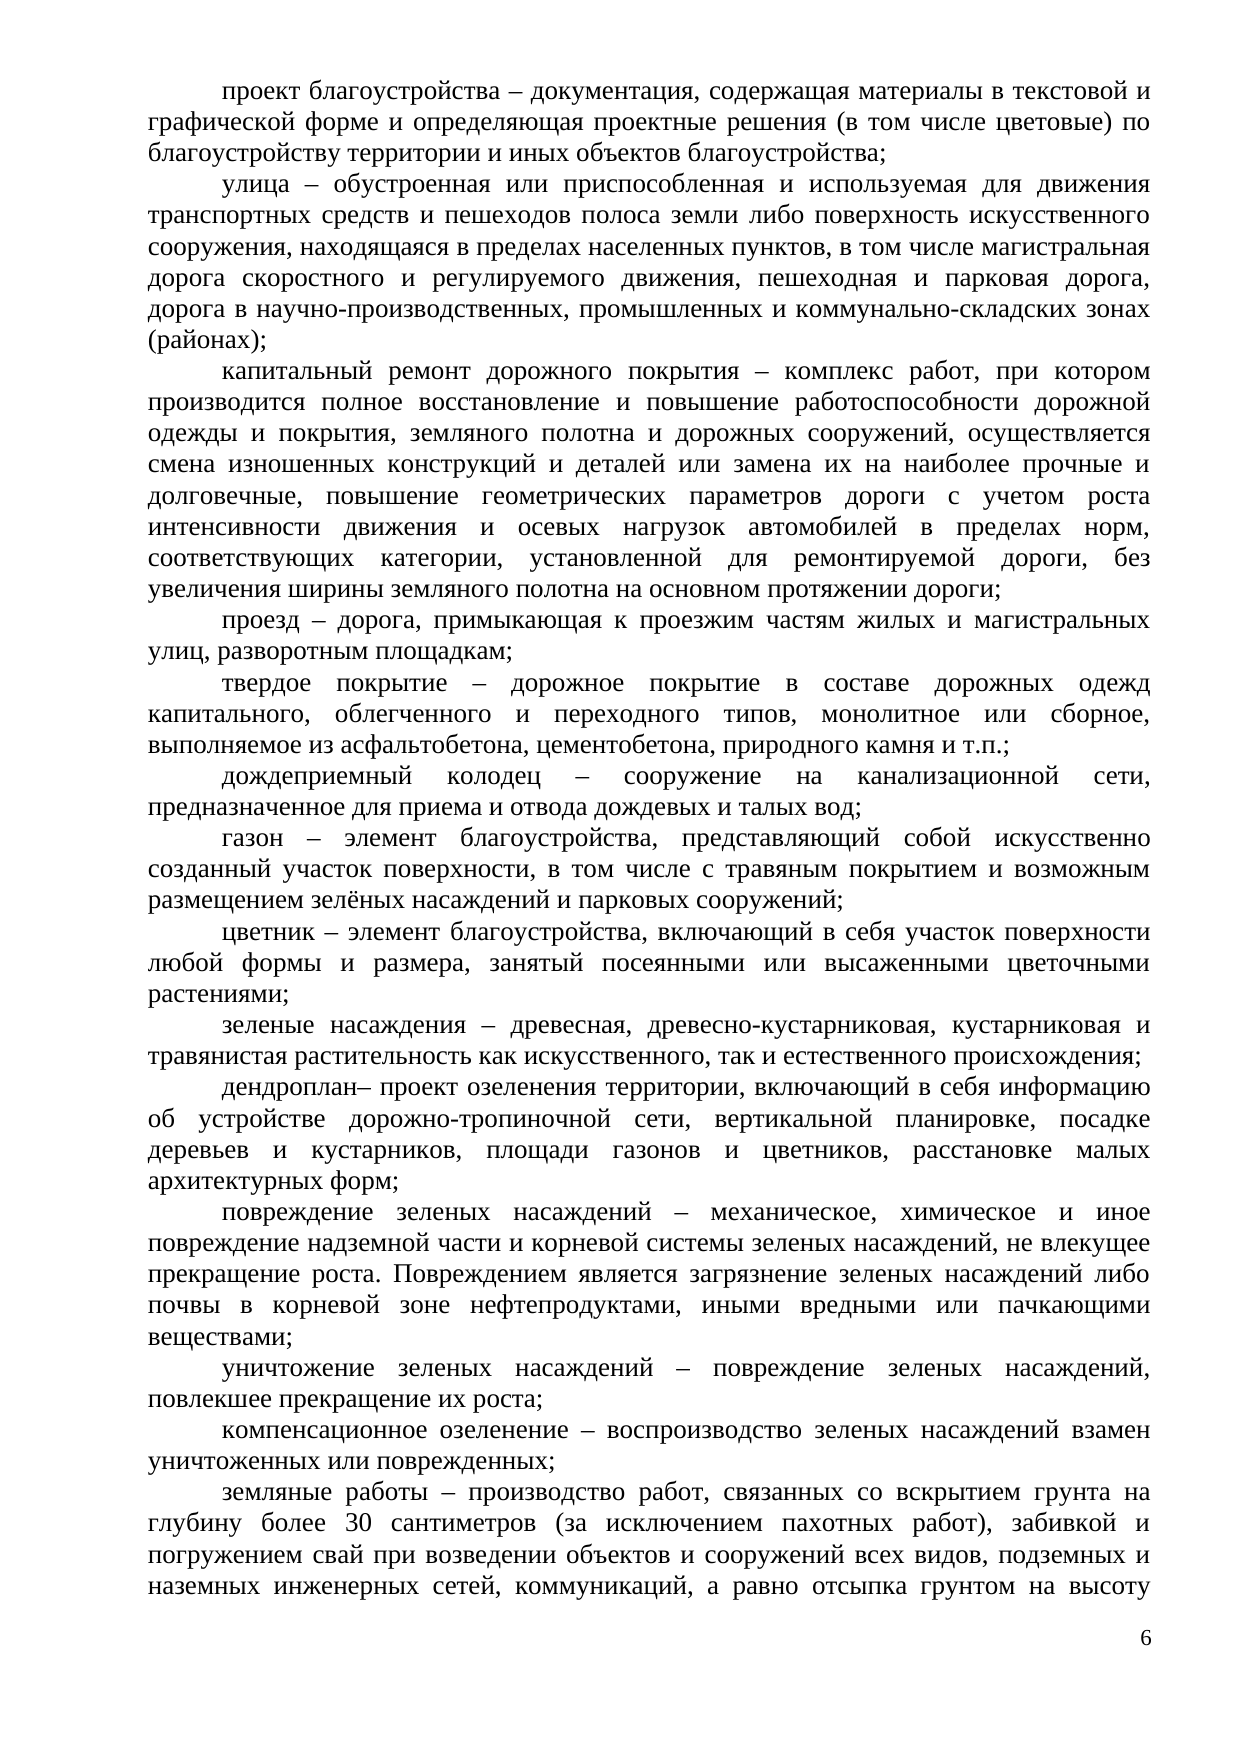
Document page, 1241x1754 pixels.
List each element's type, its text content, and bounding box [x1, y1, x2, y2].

text цветник – элемент благоустройства, включающий в себя участок поверхности любой формы и размера, занятый посеянными или высаженными цветочными растениями; [148, 915, 1152, 1008]
text капитальный ремонт дорожного покрытия – комплекс работ, при котором производится полное восстановление и повышение работоспособности дорожной одежды и покрытия, земляного полотна и дорожных сооружений, осуществляется смена изношенных конструкций и деталей или замена их на наиболее прочные и долговечные, повышение геометрических параметров дороги с учетом роста интенсивности движения и осевых нагрузок автомобилей в пределах норм, соответствующих категории, установленной для ремонтируемой дороги, без увеличения ширины земляного полотна на основном протяжении дороги; [148, 354, 1152, 603]
text зеленые насаждения – древесная, древесно-кустарниковая, кустарниковая и травянистая растительность как искусственного, так и естественного происхождения; [148, 1008, 1152, 1071]
text компенсационное озеленение – воспроизводство зеленых насаждений взамен уничтоженных или поврежденных; [148, 1413, 1152, 1475]
text проезд – дорога, примыкающая к проезжим частям жилых и магистральных улиц, разворотным площадкам; [148, 603, 1152, 666]
text улица – обустроенная или приспособленная и используемая для движения транспортных средств и пешеходов полоса земли либо поверхность искусственного сооружения, находящаяся в пределах населенных пунктов, в том числе магистральная дорога скоростного и регулируемого движения, пешеходная и парковая дорога, дорога в научно-производственных, промышленных и коммунально-складских зонах (районах); [148, 167, 1152, 354]
text дождеприемный колодец – сооружение на канализационной сети, предназначенное для приема и отвода дождевых и талых вод; [148, 759, 1152, 821]
text повреждение зеленых насаждений – механическое, химическое и иное повреждение надземной части и корневой системы зеленых насаждений, не влекущее прекращение роста. Повреждением является загрязнение зеленых насаждений либо почвы в корневой зоне нефтепродуктами, иными вредными или пачкающими веществами; [148, 1195, 1152, 1351]
text уничтожение зеленых насаждений – повреждение зеленых насаждений, повлекшее прекращение их роста; [148, 1351, 1152, 1413]
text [148, 1475, 1152, 1600]
text газон – элемент благоустройства, представляющий собой искусственно созданный участок поверхности, в том числе с травяным покрытием и возможным размещением зелёных насаждений и парковых сооружений; [148, 821, 1152, 915]
text твердое покрытие – дорожное покрытие в составе дорожных одежд капитального, облегченного и переходного типов, монолитное или сборное, выполняемое из асфальтобетона, цементобетона, природного камня и т.п.; [148, 666, 1152, 759]
text дендроплан– проект озеленения территории, включающий в себя информацию об устройстве дорожно-тропиночной сети, вертикальной планировке, посадке деревьев и кустарников, площади газонов и цветников, расстановке малых архитектурных форм; [148, 1071, 1152, 1195]
text проект благоустройства – документация, содержащая материалы в текстовой и графической форме и определяющая проектные решения (в том числе цветовые) по благоустройству территории и иных объектов благоустройства; [148, 74, 1152, 167]
